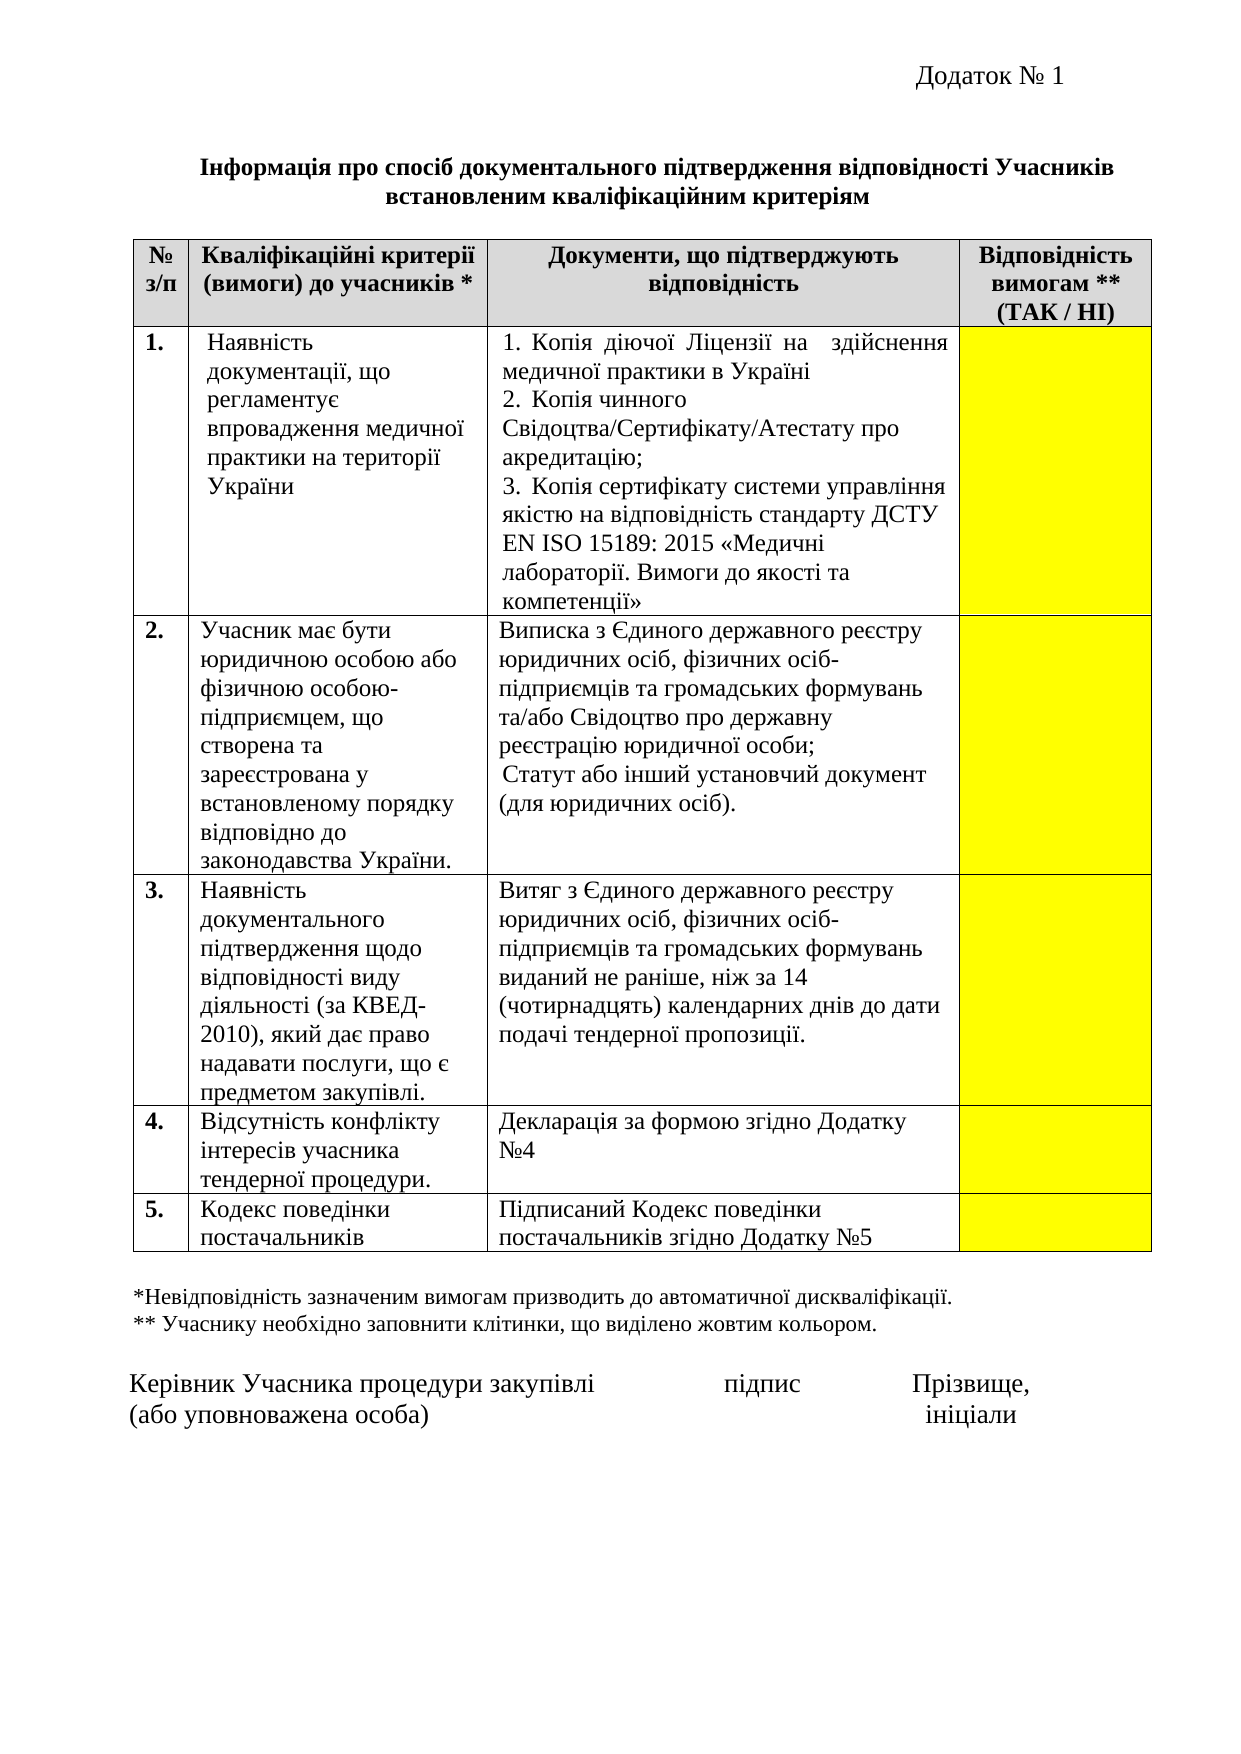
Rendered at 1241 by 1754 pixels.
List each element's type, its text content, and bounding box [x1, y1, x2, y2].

table_header підпис [624, 1367, 886, 1441]
table_header Відповідність вимогам ** (ТАК / НІ) [960, 240, 1151, 326]
table_cell [960, 1194, 1151, 1251]
table_header № з/п [134, 240, 188, 326]
text Інформація про спосіб документального підтвердження відповідності Учасників встановленим кваліфікаційним критеріям [133, 152, 1122, 210]
table_cell Учасник має бути юридичною особою або фізичною особою-підприємцем, що створена та зареєстрована у встановленому порядку відповідно до законодавства України. [189, 616, 487, 874]
table_cell Кодекс поведінки постачальників [189, 1194, 487, 1251]
table_cell 2. [134, 616, 188, 874]
text Додаток № 1 [916, 59, 1152, 90]
text *Невідповідність зазначеним вимогам призводить до автоматичної дискваліфікації. [133, 1283, 1167, 1310]
table_cell Підписаний Кодекс поведінки постачальників згідно Додатку №5 [488, 1194, 959, 1251]
table_cell 5. [134, 1194, 188, 1251]
table_cell Копія діючої Ліцензії на здійснення медичної практики в Україні Копія чинного Свідоцтва/Сертифікату/Атестату про акредитацію; Копія сертифікату системи управління якістю на відповідність стандарту ДСТУ EN ISO 15189: 2015 «Медичні лабораторії. Вимоги до якості та компетенції» [488, 327, 959, 614]
table_cell Витяг з Єдиного державного реєстру юридичних осіб, фізичних осіб-підприємців та громадських формувань виданий не раніше, ніж за 14 (чотирнадцять) календарних днів до дати подачі тендерної пропозиції. [488, 875, 959, 1105]
table_cell Наявність документації, що регламентує впровадження медичної практики на території України [189, 327, 487, 614]
table_cell [960, 1106, 1151, 1193]
table_cell [960, 327, 1151, 614]
table_header Керівник Учасника процедури закупівлі (або уповноважена особа) [118, 1367, 624, 1441]
table_cell 1. [134, 327, 188, 614]
table_cell [960, 875, 1151, 1105]
text ** Учаснику необхідно заповнити клітинки, що виділено жовтим кольором. [133, 1310, 1167, 1336]
table_header Документи, що підтверджують відповідність [488, 240, 959, 326]
table_header Кваліфікаційні критерії (вимоги) до учасників * [189, 240, 487, 326]
table_cell Декларація за формою згідно Додатку №4 [488, 1106, 959, 1193]
table_cell Виписка з Єдиного державного реєстру юридичних осіб, фізичних осіб-підприємців та громадських формувань та/або Свідоцтво про державну реєстрацію юридичної особи; Статут або інший установчий документ (для юридичних осіб). [488, 616, 959, 874]
table_cell [960, 616, 1151, 874]
table_header Прізвище, ініціали [886, 1367, 1107, 1441]
table_cell 4. [134, 1106, 188, 1193]
table_cell Відсутність конфлікту інтересів учасника тендерної процедури. [189, 1106, 487, 1193]
table_cell Наявність документального підтвердження щодо відповідності виду діяльності (за КВЕД-2010), який дає право надавати послуги, що є предметом закупівлі. [189, 875, 487, 1105]
table_cell 3. [134, 875, 188, 1105]
